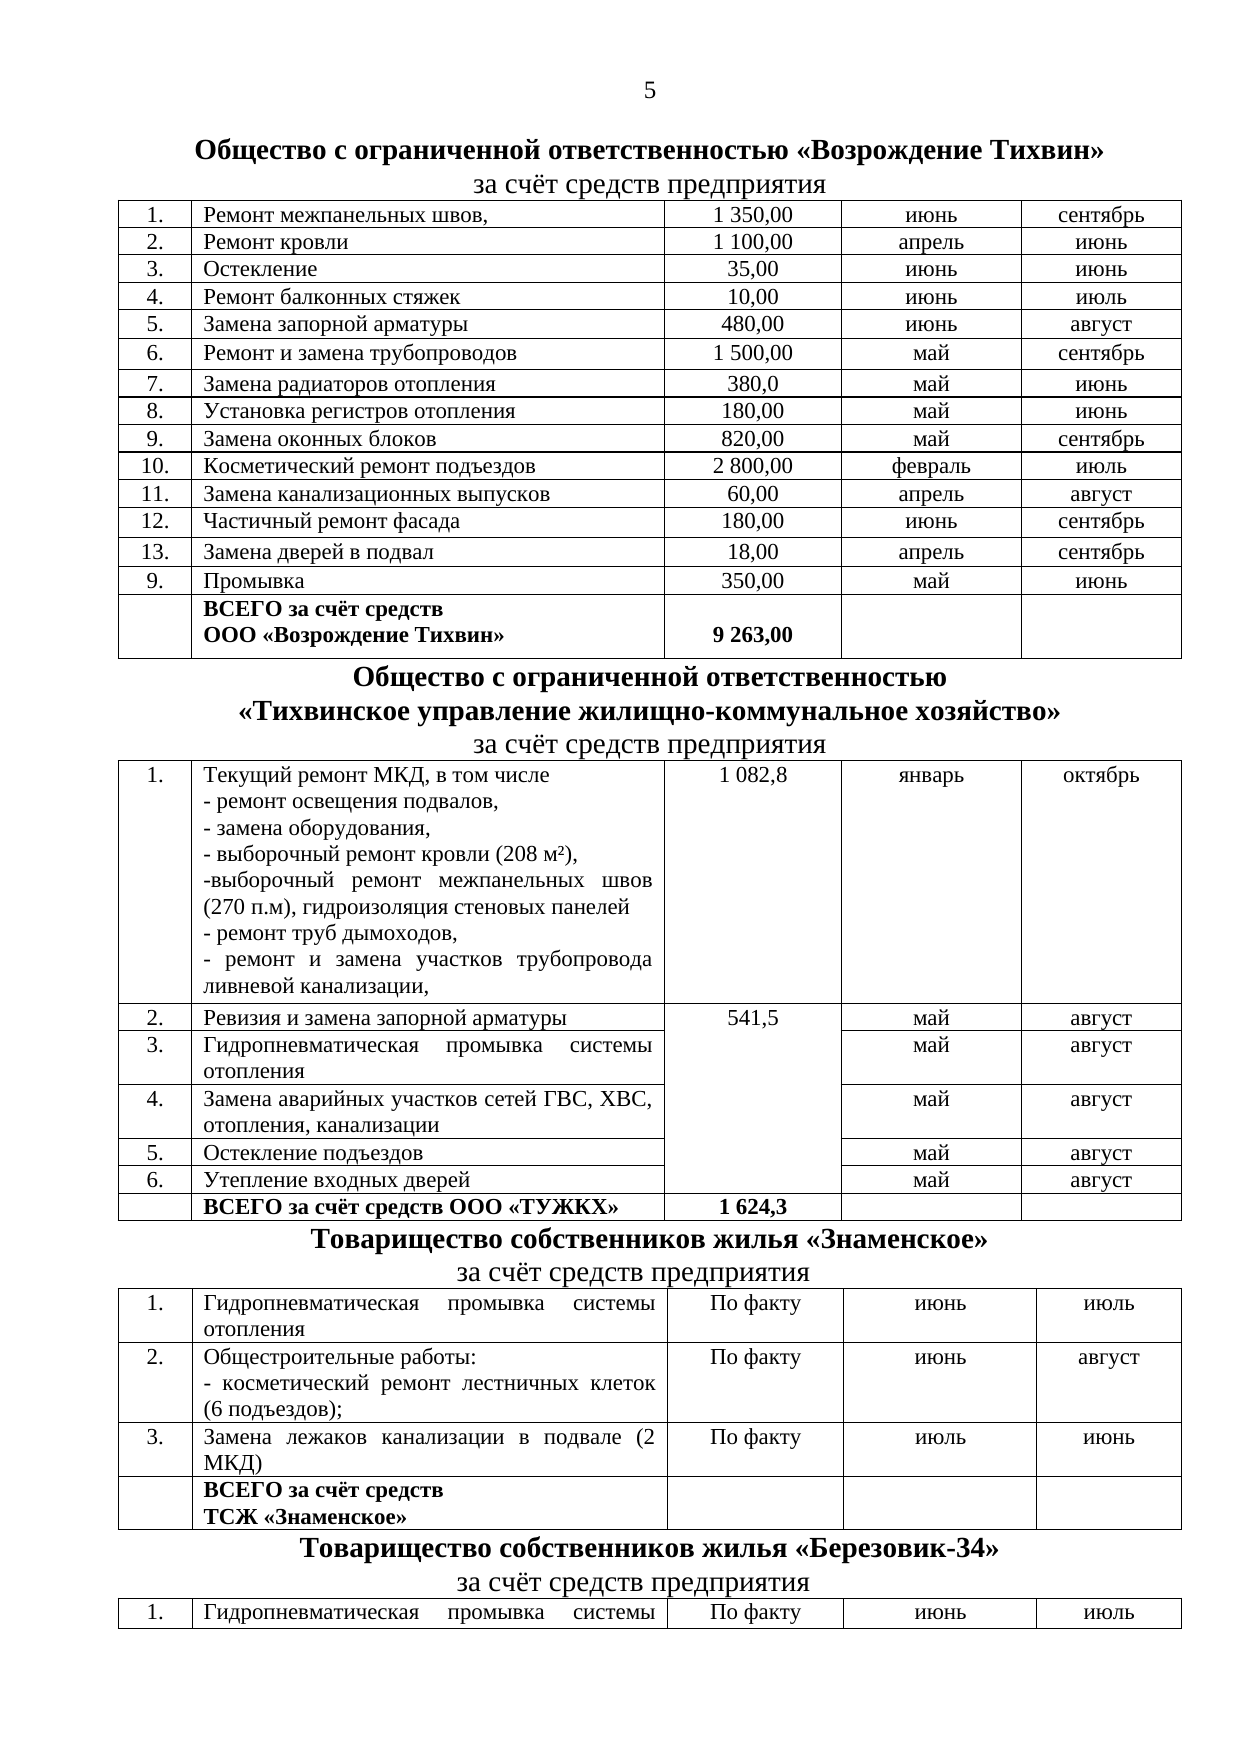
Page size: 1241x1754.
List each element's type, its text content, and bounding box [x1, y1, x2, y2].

text за счёт средств предприятия [144, 1564, 1122, 1597]
table_cell 2. [119, 1004, 191, 1030]
table_cell 6. [119, 1166, 191, 1192]
table_header 1. [119, 1599, 192, 1628]
table_cell Ремонт балконных стяжек [192, 283, 664, 309]
table_cell август [1022, 1031, 1181, 1084]
text Общество с ограниченной ответственностью «Возрождение Тихвин» [177, 132, 1122, 166]
table_cell июнь [842, 310, 1021, 338]
table_header январь [842, 761, 1021, 1003]
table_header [193, 1599, 667, 1628]
table_cell август [1022, 1166, 1181, 1192]
table_cell 4. [119, 283, 191, 309]
table_cell Утепление входных дверей [192, 1166, 664, 1192]
text Общество с ограниченной ответственностью [177, 659, 1122, 693]
table_header июнь [844, 1289, 1036, 1342]
table_cell июнь [842, 283, 1021, 309]
text за счёт средств предприятия [177, 726, 1122, 760]
table_cell 5. [119, 1139, 191, 1165]
table_cell 3. [119, 1031, 191, 1084]
table_cell [119, 595, 191, 658]
table_cell июнь [844, 1343, 1036, 1422]
table_cell 541,5 [665, 1004, 841, 1192]
table_cell ВСЕГО за счёт средств ТСЖ «Знаменское» [193, 1477, 667, 1529]
table_cell Общестроительные работы: - косметический ремонт лестничных клеток (6 подъездов); [193, 1343, 667, 1422]
table_cell июль [1022, 283, 1181, 309]
table_cell 7. [119, 370, 191, 396]
table_cell По факту [668, 1423, 843, 1476]
table_cell [1037, 1477, 1181, 1529]
table_cell [119, 1194, 191, 1220]
table_cell 480,00 [665, 310, 841, 338]
table_header 1 350,00 [665, 201, 841, 227]
table_header июнь [842, 201, 1021, 227]
table_cell Частичный ремонт фасада [192, 508, 664, 537]
table_cell февраль [842, 453, 1021, 479]
table_cell 11. [119, 480, 191, 507]
table_header октябрь [1022, 761, 1181, 1003]
table_cell август [1022, 1004, 1181, 1030]
table_header Ремонт межпанельных швов, [192, 201, 664, 227]
table_cell июнь [842, 255, 1021, 282]
table_cell Ревизия и замена запорной арматуры [192, 1004, 664, 1030]
table_cell 12. [119, 508, 191, 537]
table_cell апрель [842, 480, 1021, 507]
table_cell август [1022, 1139, 1181, 1165]
table_cell Гидропневматическая промывка системы отопления [192, 1031, 664, 1084]
table_cell май [842, 1004, 1021, 1030]
table_cell 60,00 [665, 480, 841, 507]
table_cell июнь [1022, 370, 1181, 396]
table_cell Промывка [192, 567, 664, 594]
table_cell май [842, 1139, 1021, 1165]
table_cell Замена запорной арматуры [192, 310, 664, 338]
table_cell Замена радиаторов отопления [192, 370, 664, 396]
table_cell 35,00 [665, 255, 841, 282]
table_cell 180,00 [665, 508, 841, 537]
table_cell 9. [119, 425, 191, 451]
table_cell [1022, 595, 1181, 658]
table_cell [119, 1477, 192, 1529]
table_cell 9. [119, 567, 191, 594]
table_cell Ремонт и замена трубопроводов [192, 339, 664, 369]
table_cell июнь [842, 508, 1021, 537]
table_cell 820,00 [665, 425, 841, 451]
table_header июль [1037, 1289, 1181, 1342]
table_cell 10. [119, 453, 191, 479]
table_cell Косметический ремонт подъездов [192, 453, 664, 479]
table_cell апрель [842, 228, 1021, 254]
table_cell август [1022, 310, 1181, 338]
text за счёт средств предприятия [177, 166, 1122, 199]
table_cell 6. [119, 339, 191, 369]
table_cell май [842, 425, 1021, 451]
table_header июнь [844, 1599, 1036, 1628]
table_cell август [1037, 1343, 1181, 1422]
table_cell 18,00 [665, 538, 841, 566]
table_header июль [1037, 1599, 1181, 1628]
table_cell 350,00 [665, 567, 841, 594]
table_cell 2. [119, 1343, 192, 1422]
table_cell 13. [119, 538, 191, 566]
table_cell июнь [1037, 1423, 1181, 1476]
table_cell 10,00 [665, 283, 841, 309]
text за счёт средств предприятия [144, 1254, 1122, 1288]
table_header 1. [119, 1289, 192, 1342]
text Товарищество собственников жилья «Знаменское» [177, 1221, 1122, 1254]
table_cell май [842, 1166, 1021, 1192]
table_cell апрель [842, 538, 1021, 566]
table_header По факту [668, 1289, 843, 1342]
table_cell 2 800,00 [665, 453, 841, 479]
table_cell [842, 1194, 1021, 1220]
table_cell май [842, 339, 1021, 369]
table_cell 380,0 [665, 370, 841, 396]
table_cell 4. [119, 1085, 191, 1138]
table_cell [844, 1477, 1036, 1529]
table_cell 1 624,3 [665, 1194, 841, 1220]
table_cell Установка регистров отопления [192, 398, 664, 424]
table_cell Остекление [192, 255, 664, 282]
table_header 1. [119, 201, 191, 227]
table_cell Замена дверей в подвал [192, 538, 664, 566]
table_cell Ремонт кровли [192, 228, 664, 254]
table_cell июль [1022, 453, 1181, 479]
table_cell май [842, 567, 1021, 594]
table_cell [842, 595, 1021, 658]
table_cell сентябрь [1022, 538, 1181, 566]
table_cell 1 500,00 [665, 339, 841, 369]
table_cell 3. [119, 255, 191, 282]
table_cell По факту [668, 1343, 843, 1422]
table_cell 9 263,00 [665, 595, 841, 658]
table_cell май [842, 1031, 1021, 1084]
table_cell 8. [119, 398, 191, 424]
text «Тихвинское управление жилищно-коммунальное хозяйство» [177, 693, 1122, 726]
table_cell 3. [119, 1423, 192, 1476]
table_cell 1 100,00 [665, 228, 841, 254]
table_header Текущий ремонт МКД, в том числе - ремонт освещения подвалов, - замена оборудования, - выборочный ремонт кровли (208 м²), -выборочный ремонт межпанельных швов (270 п.м), гидроизоляция стеновых панелей - ремонт труб дымоходов, - ремонт и замена участков трубопровода ливневой канализации, [192, 761, 664, 1003]
table_cell 5. [119, 310, 191, 338]
table_cell июнь [1022, 398, 1181, 424]
table_cell Остекление подъездов [192, 1139, 664, 1165]
table_cell Замена канализационных выпусков [192, 480, 664, 507]
table_cell июнь [1022, 255, 1181, 282]
table_cell июнь [1022, 228, 1181, 254]
table_header 1 082,8 [665, 761, 841, 1003]
table_cell июнь [1022, 567, 1181, 594]
text Товарищество собственников жилья «Березовик-34» [177, 1530, 1122, 1564]
table_cell сентябрь [1022, 339, 1181, 369]
table_cell май [842, 398, 1021, 424]
table_cell [668, 1477, 843, 1529]
table_cell май [842, 1085, 1021, 1138]
table_cell май [842, 370, 1021, 396]
table_cell ВСЕГО за счёт средств ООО «Возрождение Тихвин» [192, 595, 664, 658]
table_header 1. [119, 761, 191, 1003]
table_cell Замена лежаков канализации в подвале (2 МКД) [193, 1423, 667, 1476]
table_cell Замена аварийных участков сетей ГВС, ХВС, отопления, канализации [192, 1085, 664, 1138]
table_cell сентябрь [1022, 425, 1181, 451]
table_cell август [1022, 480, 1181, 507]
table_cell Замена оконных блоков [192, 425, 664, 451]
table_header По факту [668, 1599, 843, 1628]
table_cell июль [844, 1423, 1036, 1476]
table_header Гидропневматическая промывка системы отопления [193, 1289, 667, 1342]
table_header сентябрь [1022, 201, 1181, 227]
table_cell ВСЕГО за счёт средств ООО «ТУЖКХ» [192, 1194, 664, 1220]
table_cell август [1022, 1085, 1181, 1138]
table_cell [1022, 1194, 1181, 1220]
table_cell сентябрь [1022, 508, 1181, 537]
table_cell 180,00 [665, 398, 841, 424]
table_cell 2. [119, 228, 191, 254]
